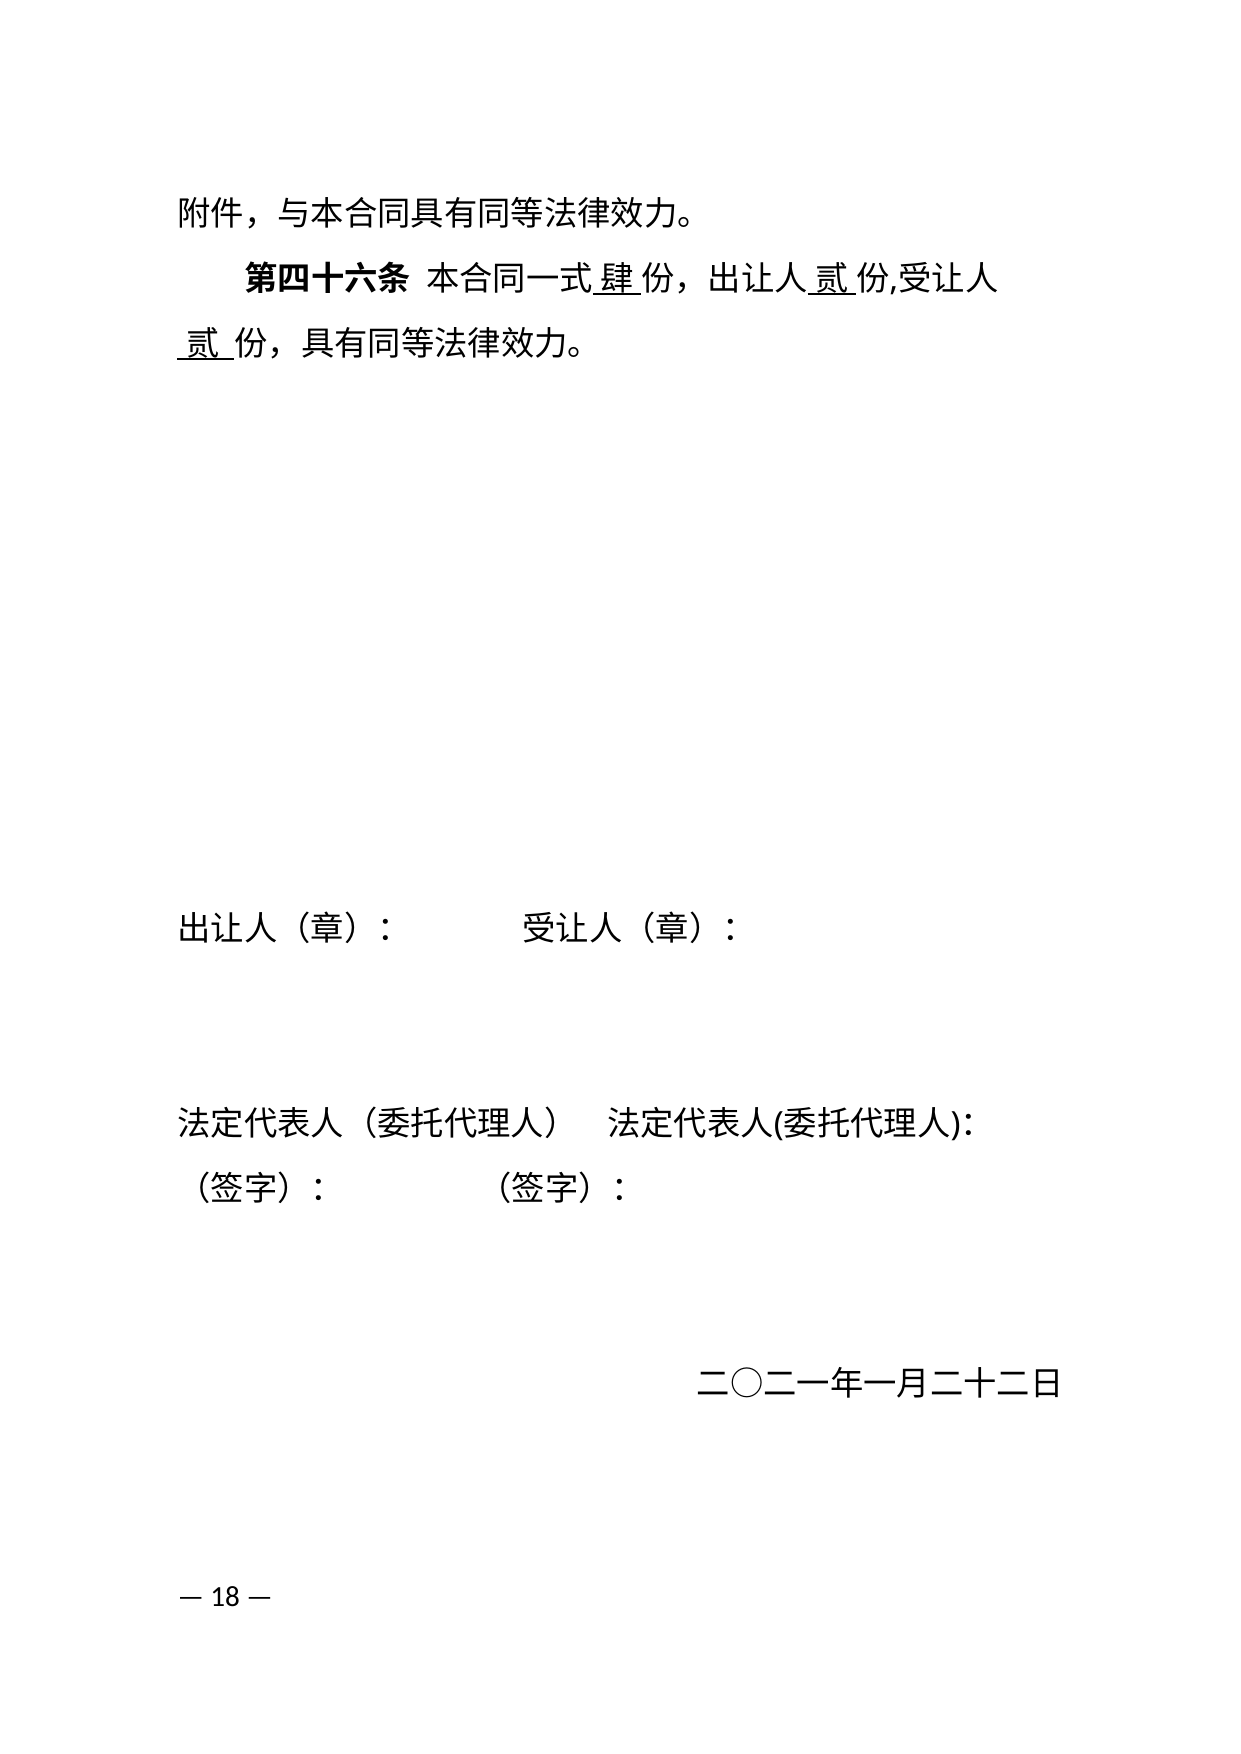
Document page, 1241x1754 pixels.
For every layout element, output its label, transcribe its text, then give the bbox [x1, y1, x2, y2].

text 法定代表人（委托代理人） 法定代表人(委托代理人)： [177, 1088, 1063, 1153]
text 第四十六条 本合同一式 肆 份，出让人 贰 份,受让人 [177, 243, 1063, 308]
text 出让人（章）： 受让人（章）： [177, 893, 1063, 958]
text （签字）： （签字）： [177, 1153, 1063, 1218]
text 二○二一年一月二十二日 [177, 1348, 1063, 1413]
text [177, 178, 1063, 243]
text 贰 份，具有同等法律效力。 [177, 308, 1063, 373]
